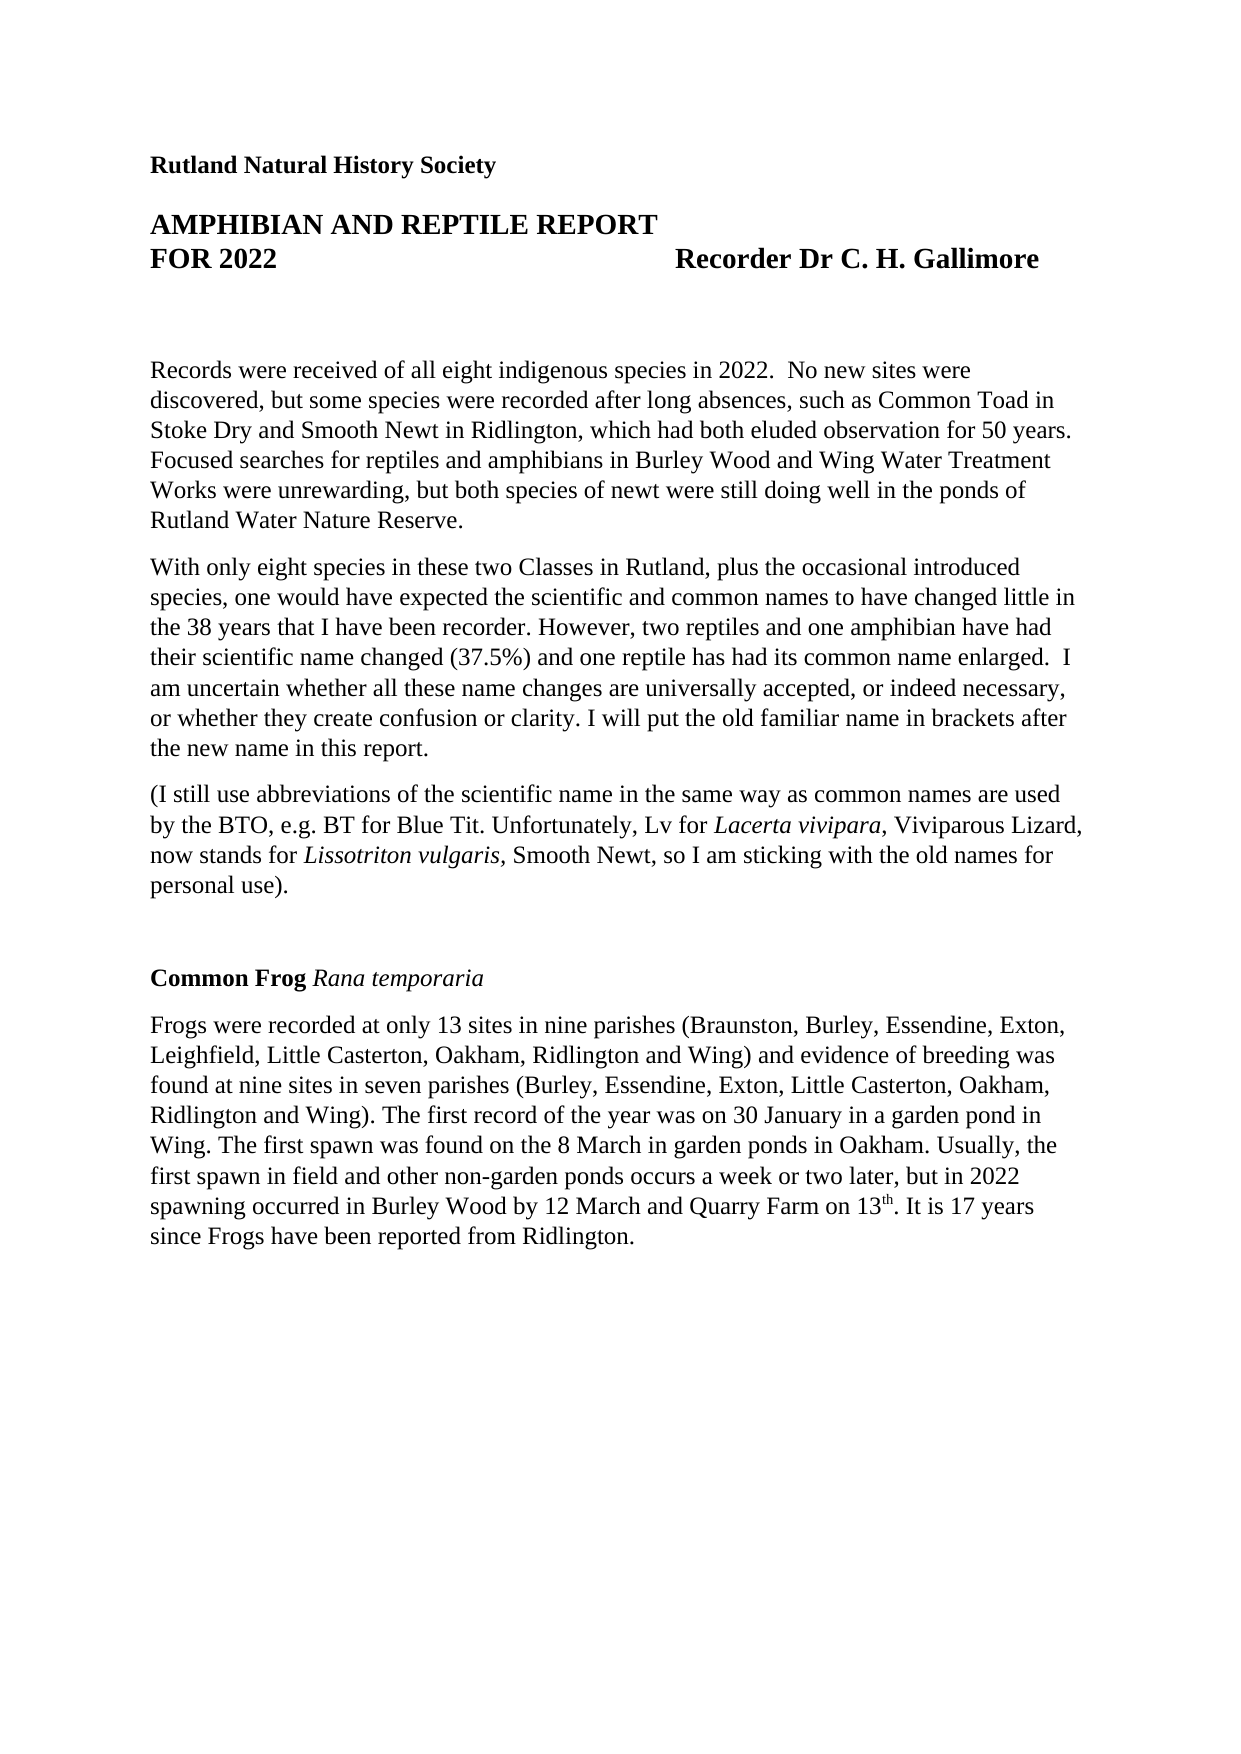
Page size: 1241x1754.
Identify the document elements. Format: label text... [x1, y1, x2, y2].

text Records were received of all eight indigenous species in 2022. No new sites were discovered, but some species were recorded after long absences, such as Common Toad in Stoke Dry and Smooth Newt in Ridlington, which had both eluded observation for 50 years. Focused searches for reptiles and amphibians in Burley Wood and Wing Water Treatment Works were unrewarding, but both species of newt were still doing well in the ponds of Rutland Water Nature Reserve. [150, 355, 1090, 534]
text Frogs were recorded at only 13 sites in nine parishes (Braunston, Burley, Essendine, Exton, Leighfield, Little Casterton, Oakham, Ridlington and Wing) and evidence of breeding was found at nine sites in seven parishes (Burley, Essendine, Exton, Little Casterton, Oakham, Ridlington and Wing). The first record of the year was on 30 January in a garden pond in Wing. The first spawn was found on the 8 March in garden ponds in Oakham. Usually, the first spawn in field and other non-garden ponds occurs a week or two later, but in 2022 spawning occurred in Burley Wood by 12 March and Quarry Farm on 13th. It is 17 years since Frogs have been reported from Ridlington. [150, 1010, 1090, 1250]
text Rutland Natural History Society [150, 150, 1090, 179]
text (I still use abbreviations of the scientific name in the same way as common names are used by the BTO, e.g. BT for Blue Tit. Unfortunately, Lv for Lacerta vivipara, Viviparous Lizard, now stands for Lissotriton vulgaris, Smooth Newt, so I am sticking with the old names for personal use). [150, 779, 1090, 899]
text AMPHIBIAN AND REPTILE REPORT [150, 207, 1090, 241]
text Common Frog Rana temporaria [150, 963, 1090, 992]
text FOR 2022 Recorder Dr C. H. Gallimore [150, 241, 1090, 274]
text With only eight species in these two Classes in Rutland, plus the occasional introduced species, one would have expected the scientific and common names to have changed little in the 38 years that I have been recorder. However, two reptiles and one amphibian have had their scientific name changed (37.5%) and one reptile has had its common name enlarged. I am uncertain whether all these name changes are universally accepted, or indeed necessary, or whether they create confusion or clarity. I will put the old familiar name in brackets after the new name in this report. [150, 552, 1090, 762]
